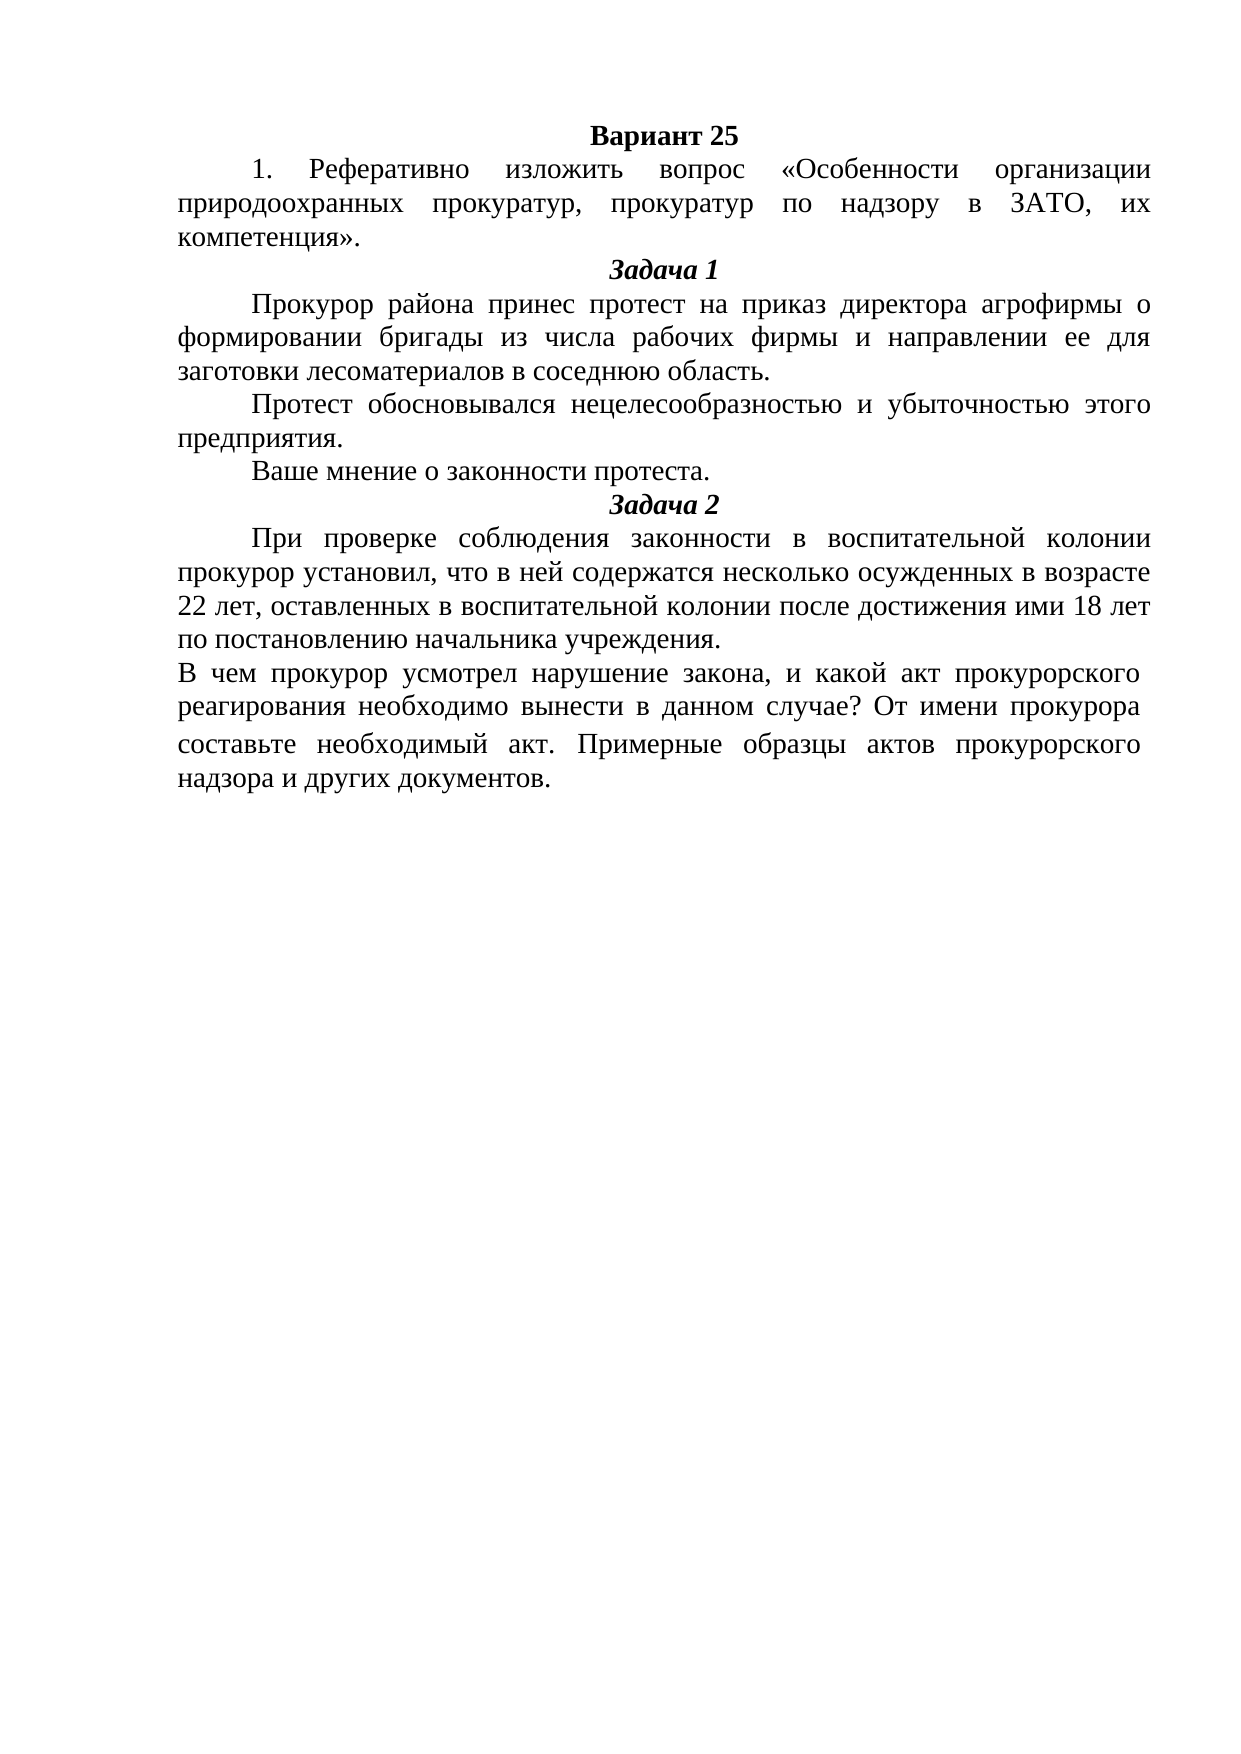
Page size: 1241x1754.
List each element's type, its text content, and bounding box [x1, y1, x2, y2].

text Ваше мнение о законности протеста. [177, 453, 1152, 487]
text Вариант 25 [177, 118, 1152, 152]
text Прокурор района принес протест на приказ директора агрофирмы о формировании бригады из числа рабочих фирмы и направлении ее для заготовки лесоматериалов в соседнюю область. [177, 286, 1152, 386]
text При проверке соблюдения законности в воспитательной колонии прокурор установил, что в ней содержатся несколько осужденных в возрасте 22 лет, оставленных в воспитательной колонии после достижения ими 18 лет по постановлению начальника учреждения. [177, 521, 1152, 655]
text Задача 1 [177, 252, 1152, 286]
text В чем прокурор усмотрел нарушение закона, и какой акт прокурорского реагирования необходимо вынести в данном случае? От имени прокурора составьте необходимый акт. Примерные образцы актов прокурорского надзора и других документов. [177, 655, 1141, 794]
text 1. Реферативно изложить вопрос «Особенности организации природоохранных прокуратур, прокуратур по надзору в ЗАТО, их компетенция». [177, 152, 1152, 252]
text Протест обосновывался нецелесообразностью и убыточностью этого предприятия. [177, 386, 1152, 453]
text Задача 2 [177, 487, 1152, 521]
